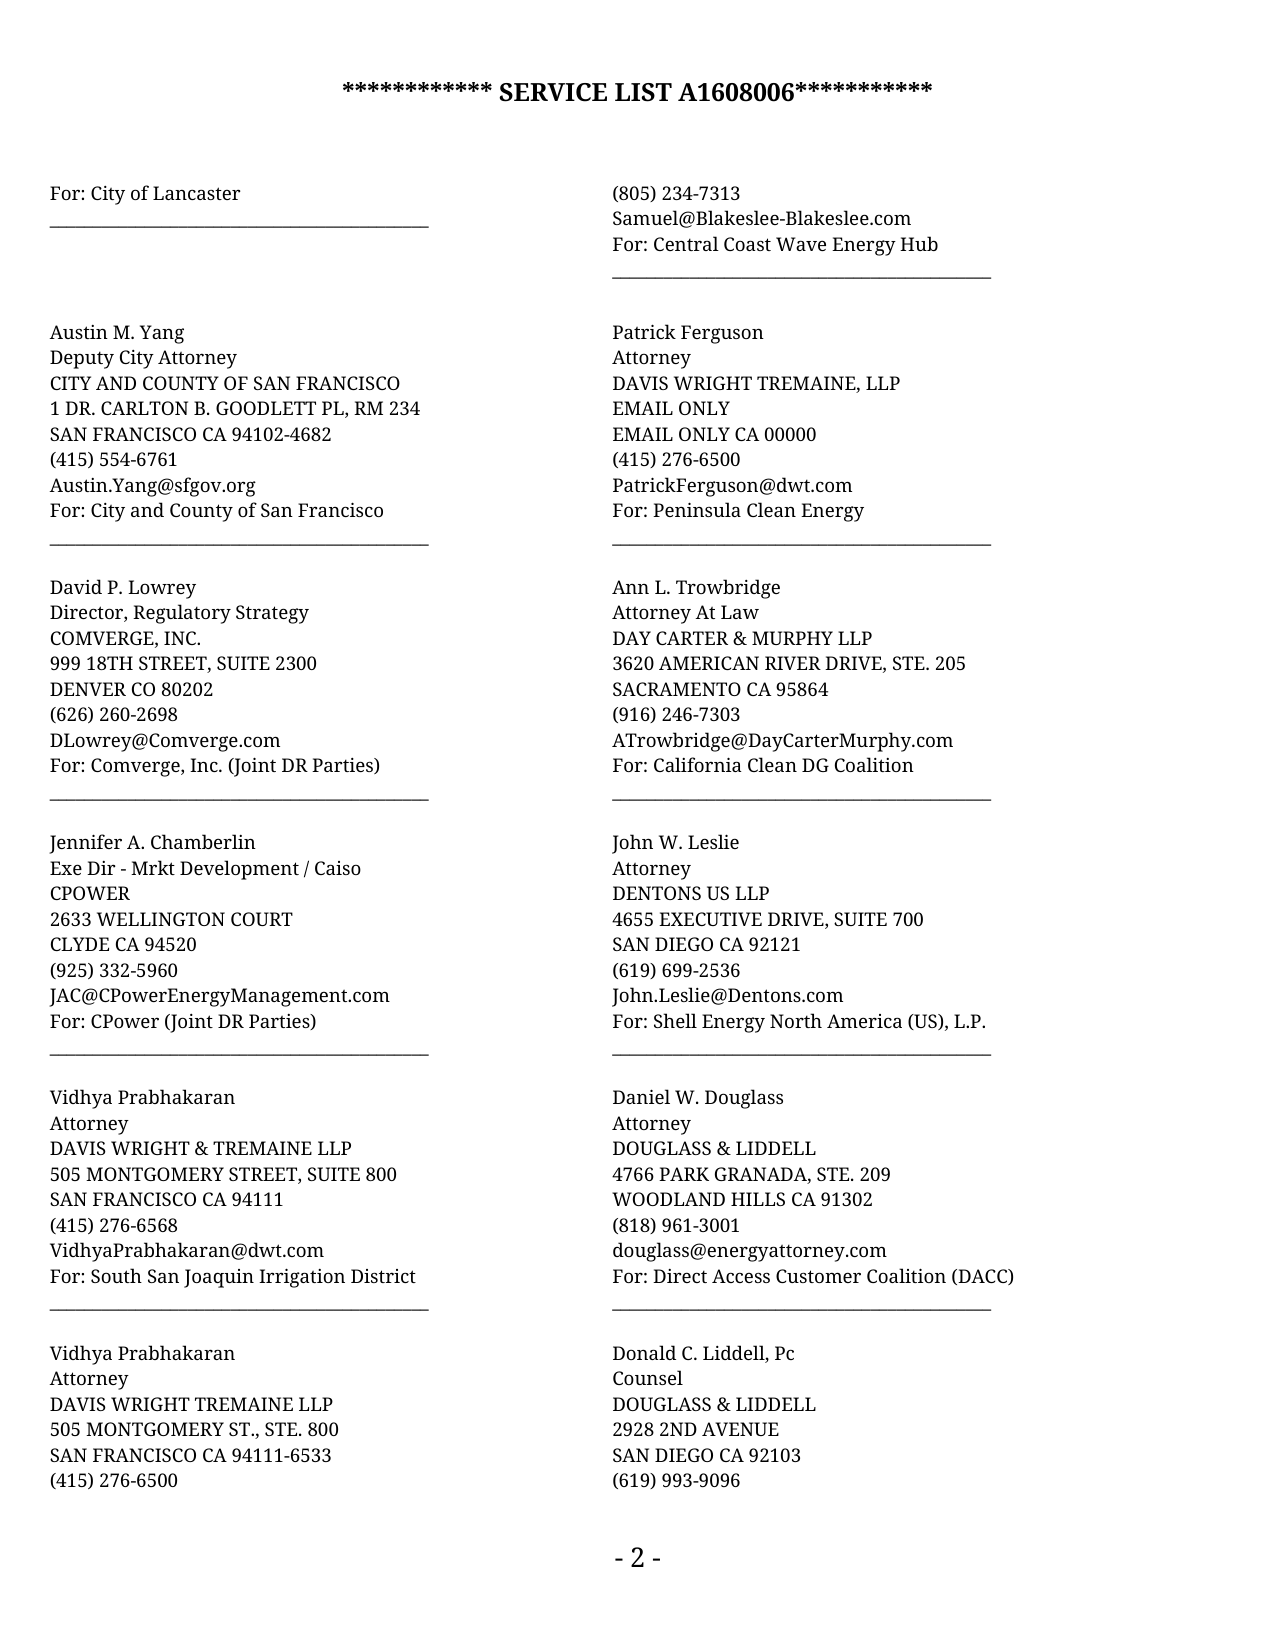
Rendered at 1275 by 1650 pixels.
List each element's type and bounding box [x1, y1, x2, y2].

table_header [600, 180, 1162, 319]
table_cell [600, 319, 1162, 1493]
table_header [38, 180, 600, 319]
table_cell [38, 319, 600, 1493]
